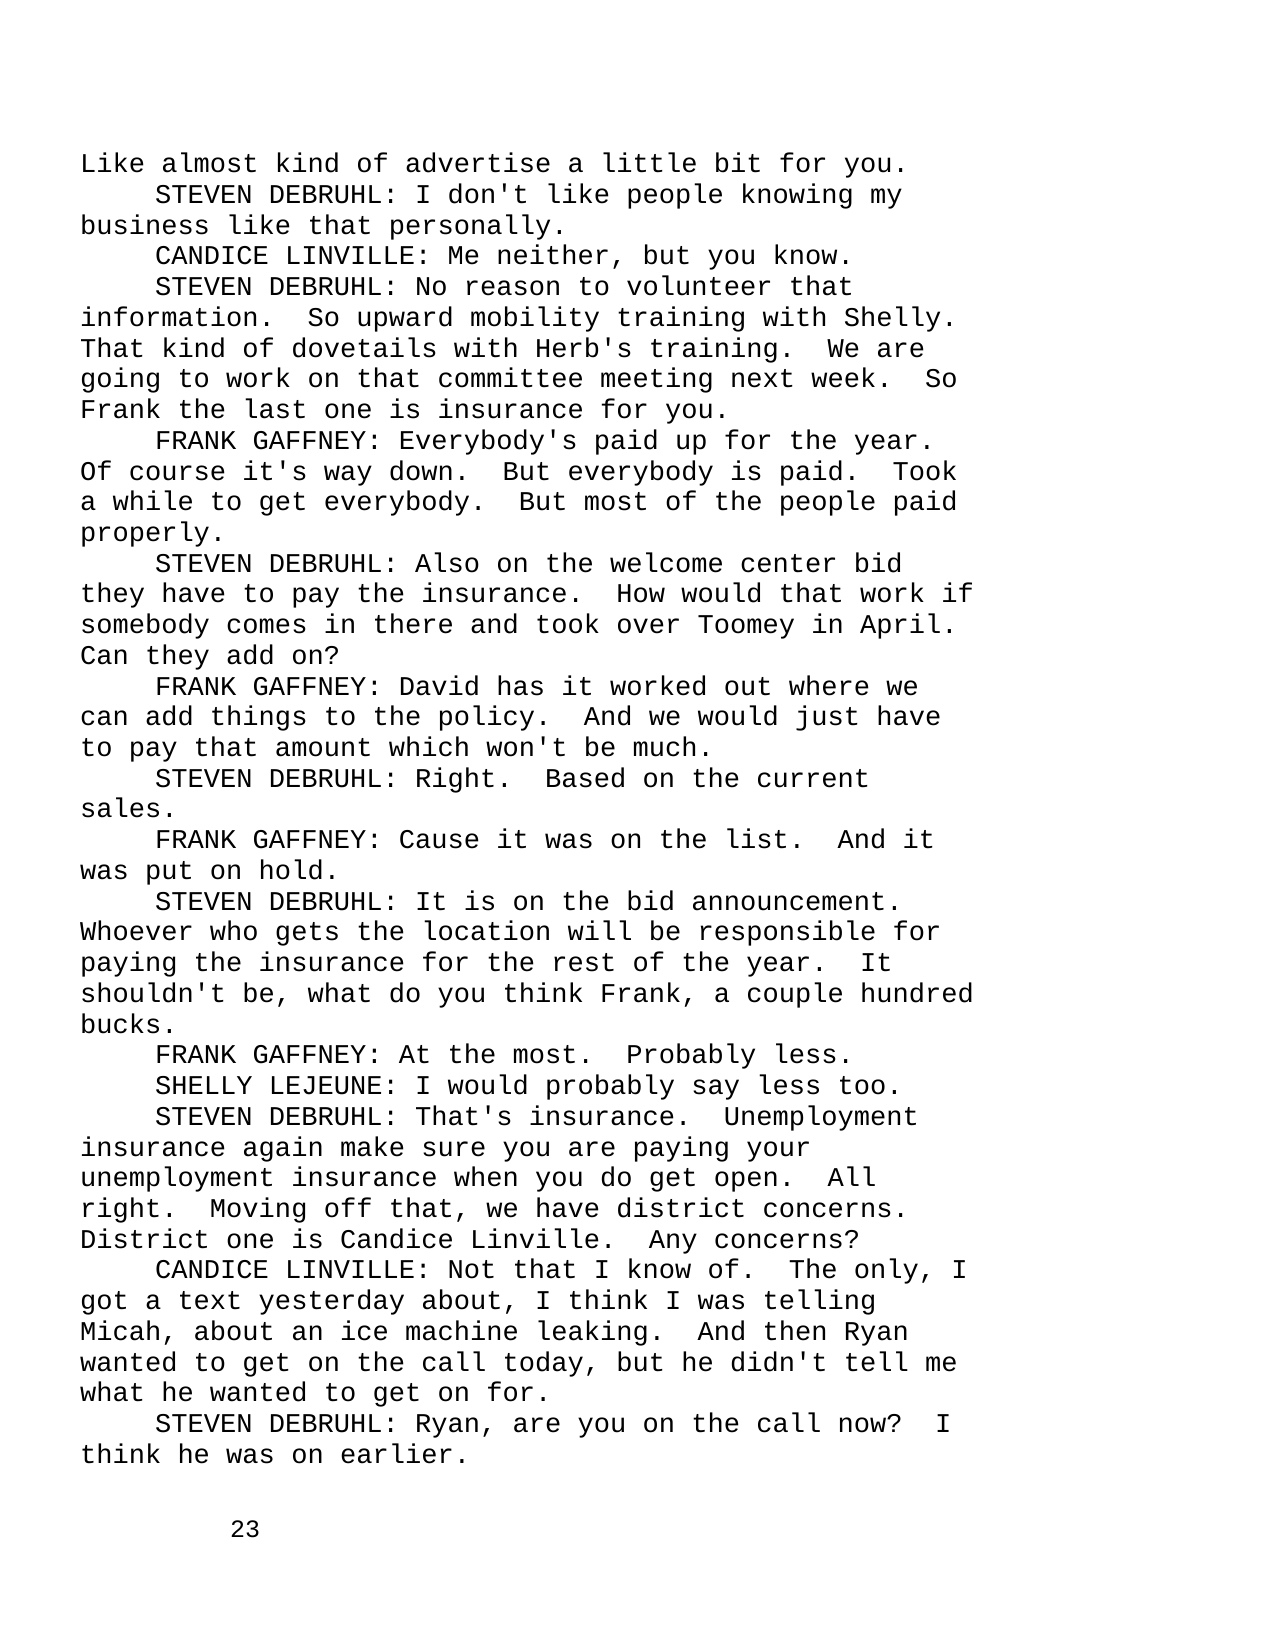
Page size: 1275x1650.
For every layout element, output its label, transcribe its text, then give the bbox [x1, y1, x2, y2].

text FRANK GAFFNEY: Everybody's paid up for the year. Of course it's way down. But everybody is paid. Took a while to get everybody. But most of the people paid properly. [80, 427, 979, 549]
text FRANK GAFFNEY: David has it worked out where we can add things to the policy. And we would just have to pay that amount which won't be much. [80, 672, 979, 764]
text STEVEN DEBRUHL: Also on the welcome center bid they have to pay the insurance. How would that work if somebody comes in there and took over Toomey in April. Can they add on? [80, 549, 979, 672]
text STEVEN DEBRUHL: Ryan, are you on the call now? I think he was on earlier. [80, 1410, 979, 1471]
text STEVEN DEBRUHL: That's insurance. Unemployment insurance again make sure you are paying your unemployment insurance when you do get open. All right. Moving off that, we have district concerns. District one is Candice Linville. Any concerns? [80, 1103, 979, 1256]
text CANDICE LINVILLE: Me neither, but you know. [80, 242, 979, 273]
text FRANK GAFFNEY: Cause it was on the list. And it was put on hold. [80, 826, 979, 887]
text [80, 150, 979, 181]
text STEVEN DEBRUHL: No reason to volunteer that information. So upward mobility training with Shelly. That kind of dovetails with Herb's training. We are going to work on that committee meeting next week. So Frank the last one is insurance for you. [80, 273, 979, 427]
text STEVEN DEBRUHL: It is on the bid announcement. Whoever who gets the location will be responsible for paying the insurance for the rest of the year. It shouldn't be, what do you think Frank, a couple hundred bucks. [80, 887, 979, 1041]
text STEVEN DEBRUHL: I don't like people knowing my business like that personally. [80, 181, 979, 242]
text STEVEN DEBRUHL: Right. Based on the current sales. [80, 764, 979, 826]
text SHELLY LEJEUNE: I would probably say less too. [80, 1072, 979, 1103]
text FRANK GAFFNEY: At the most. Probably less. [80, 1041, 979, 1072]
text CANDICE LINVILLE: Not that I know of. The only, I got a text yesterday about, I think I was telling Micah, about an ice machine leaking. And then Ryan wanted to get on the call today, but he didn't tell me what he wanted to get on for. [80, 1256, 979, 1410]
